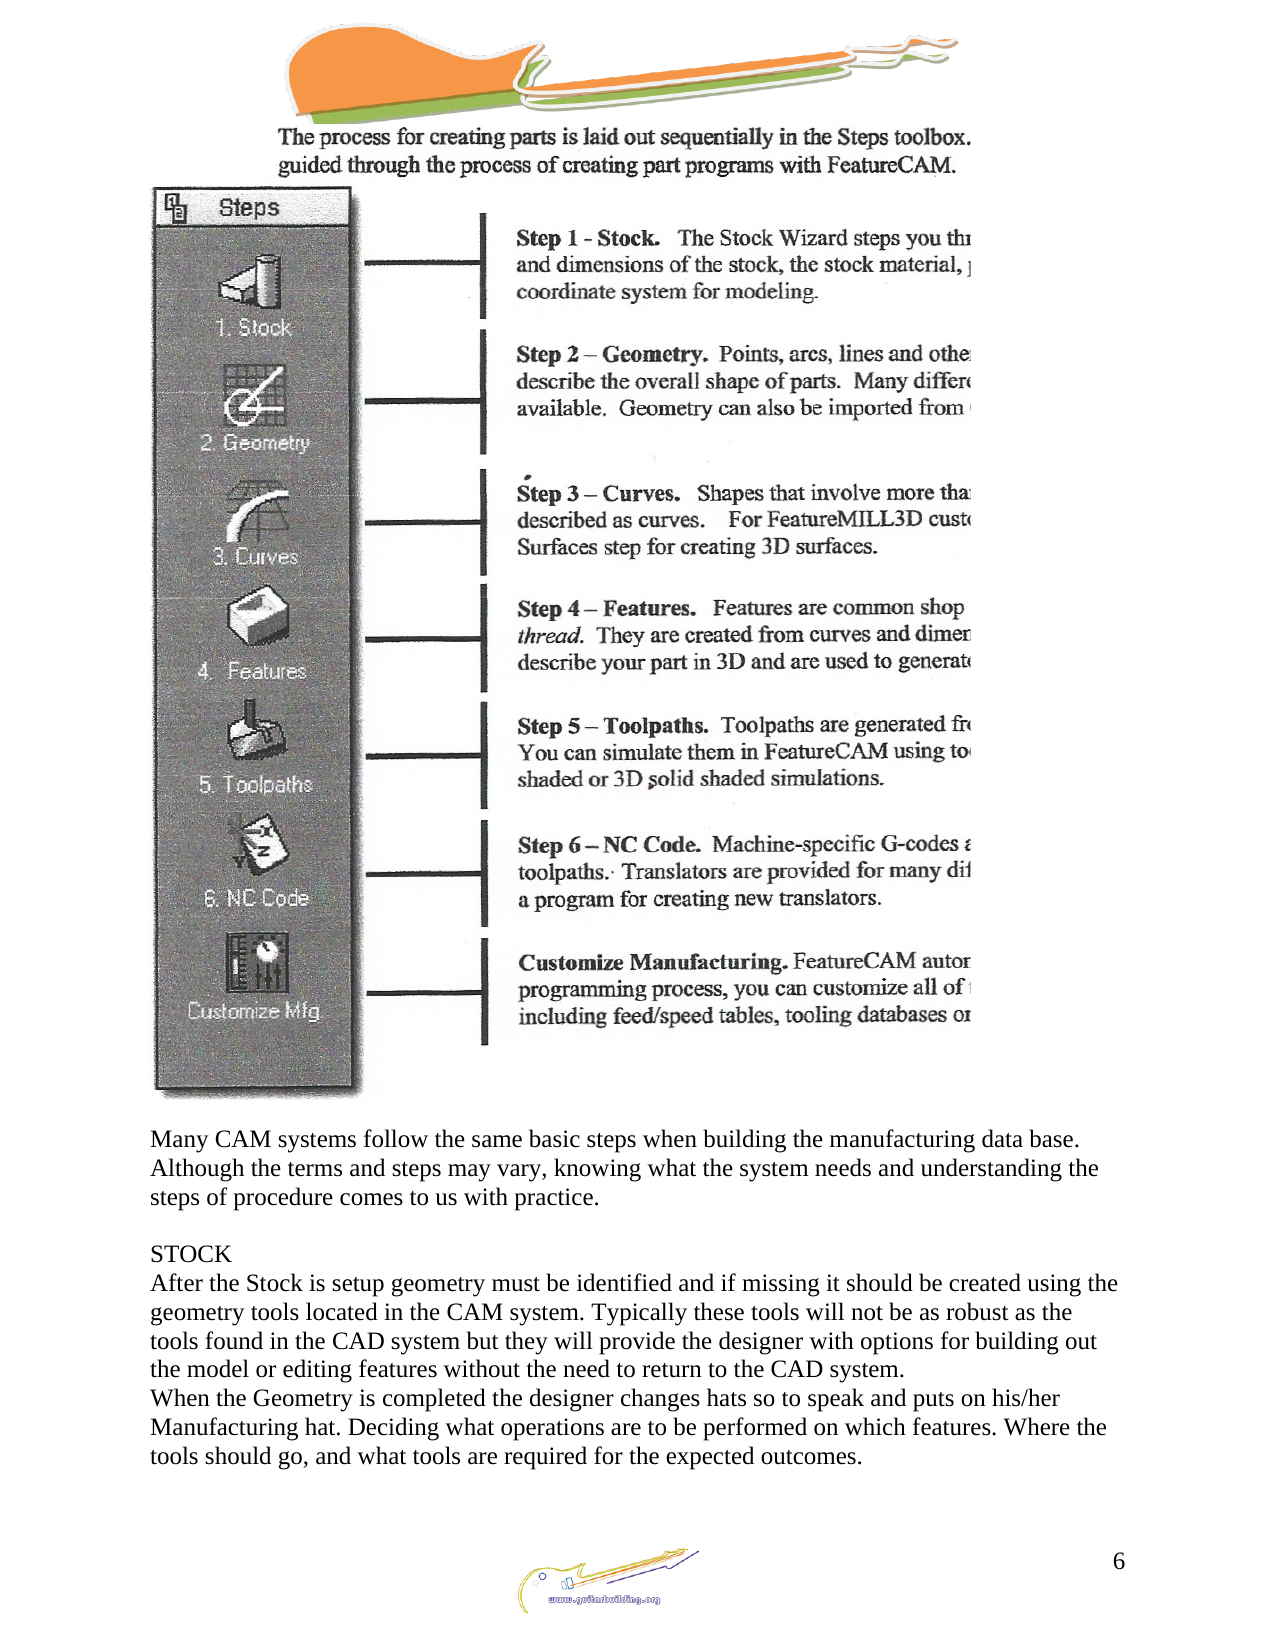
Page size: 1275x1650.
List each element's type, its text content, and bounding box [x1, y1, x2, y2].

text When the Geometry is completed the designer changes hats so to speak and puts on his/her Manufacturing hat. Deciding what operations are to be performed on which features. Where the tools should go, and what tools are required for the expected outcomes. [150, 1383, 1125, 1469]
picture [148, 22, 971, 1100]
text STOCK [150, 1239, 1125, 1268]
picture [511, 1505, 705, 1650]
text After the Stock is setup geometry must be identified and if missing it should be created using the geometry tools located in the CAM system. Typically these tools will not be as robust as the tools found in the CAD system but they will provide the designer with options for building out the model or editing features without the need to return to the CAD system. [150, 1268, 1125, 1383]
